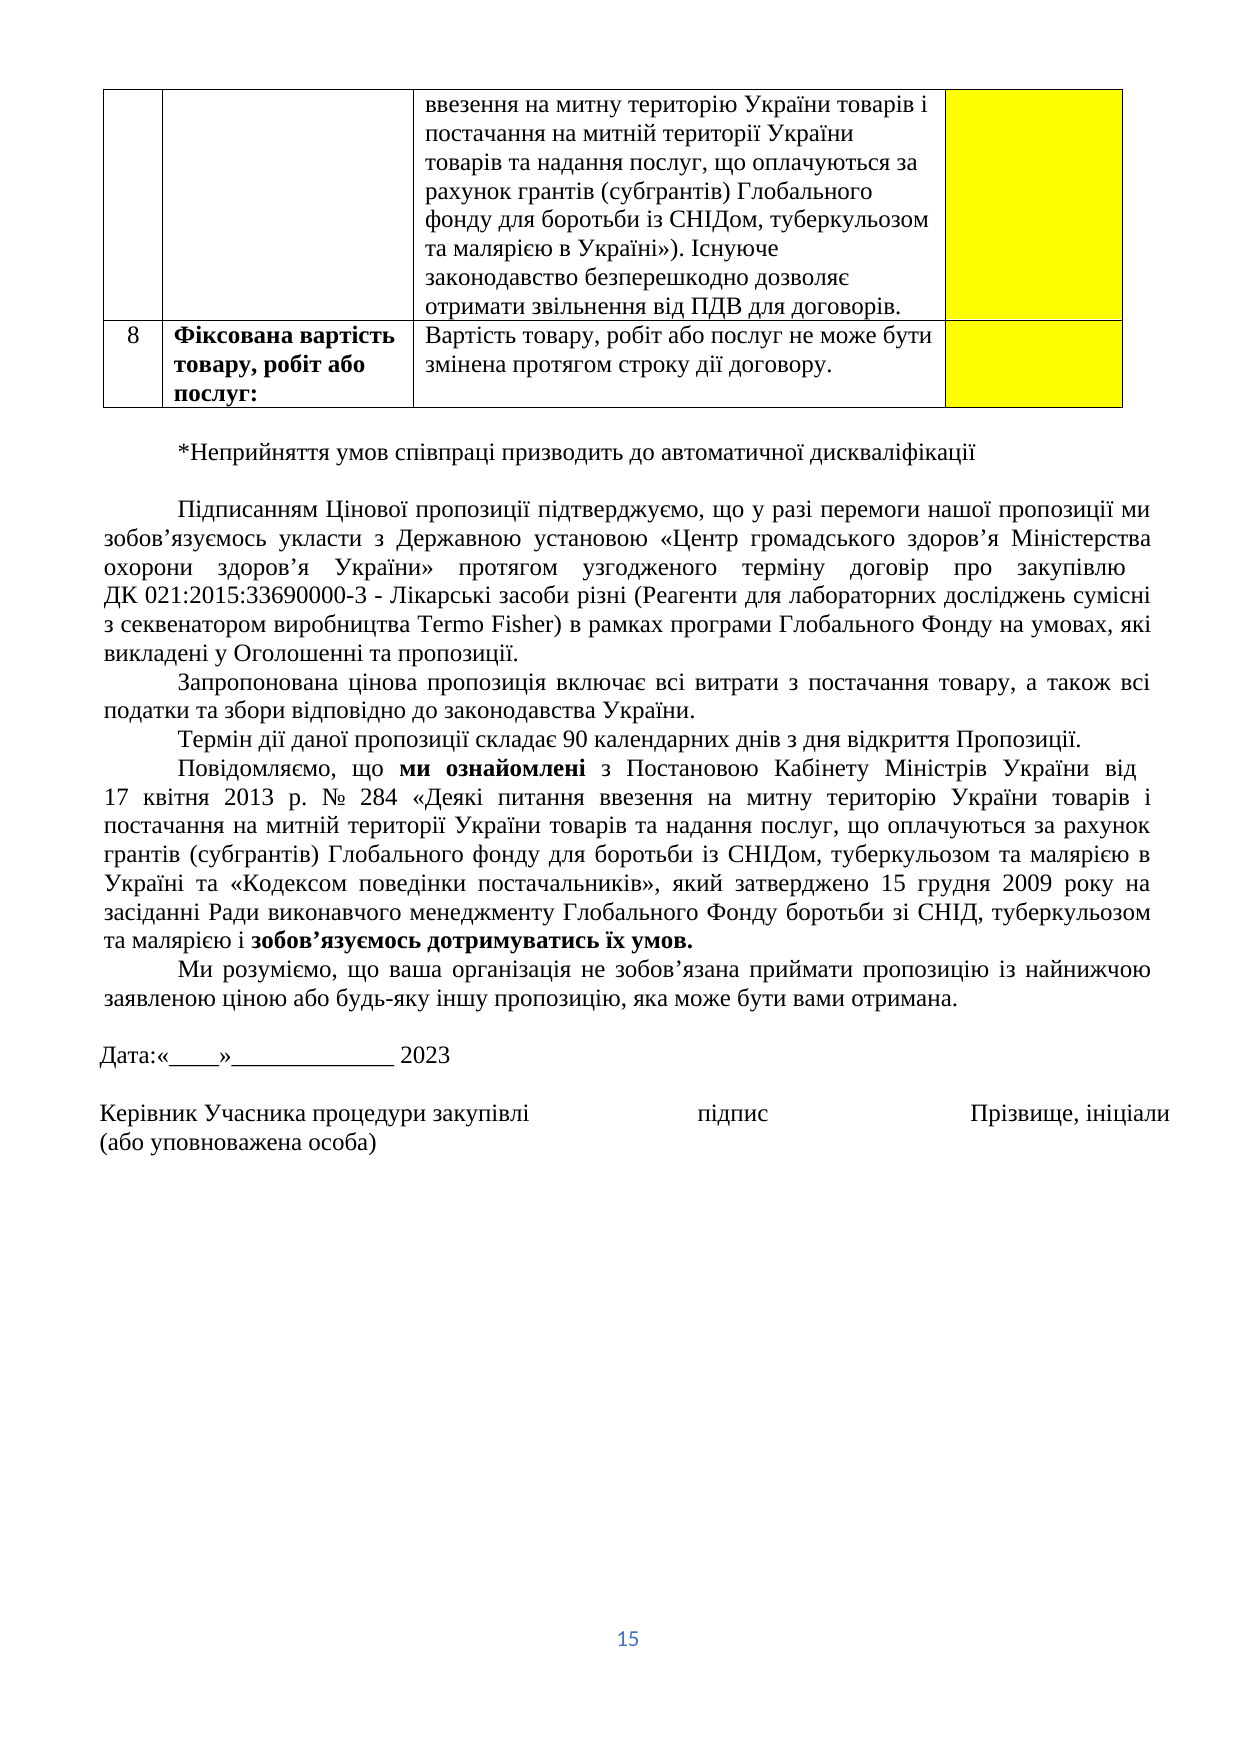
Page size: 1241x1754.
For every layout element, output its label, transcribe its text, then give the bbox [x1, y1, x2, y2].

text Термін дії даної пропозиції складає 90 календарних днів з дня відкриття Пропозиції. [103, 724, 1152, 753]
table_cell Вартість товару, робіт або послуг не може бути змінена протягом строку дії договору. [414, 321, 945, 407]
text Запропонована цінова пропозиція включає всі витрати з постачання товару, а також всі податки та збори відповідно до законодавства України. [103, 667, 1152, 724]
table_header Прізвище, ініціали [871, 1012, 1181, 1155]
text Ми розуміємо, що ваша організація не зобов’язана приймати пропозицію із найнижчою заявленою ціною або будь-яку іншу пропозицію, яка може бути вами отримана. [103, 954, 1152, 1012]
text *Неприйняття умов співпраці призводить до автоматичної дискваліфікації [103, 437, 1166, 465]
table_header Дата:«____»_____________ 2023 Керівник Учасника процедури закупівлі (або уповноважена особа) [88, 1012, 594, 1155]
table_cell 8 [104, 321, 162, 407]
table_header підпис [594, 1012, 871, 1155]
table_cell 7 [104, 90, 162, 319]
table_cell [163, 90, 413, 319]
table_cell [946, 90, 1122, 319]
text Повідомляємо, що ми ознайомлені з Постановою Кабінету Міністрів України від 17 квітня 2013 р. № 284 «Деякі питання ввезення на митну територію України товарів і постачання на митній території України товарів та надання послуг, що оплачуються за рахунок грантів (субгрантів) Глобального фонду для боротьби із СНІДом, туберкульозом та малярією в Україні та «Кодексом поведінки постачальників», який затверджено 15 грудня 2009 року на засіданні Ради виконавчого менеджменту Глобального Фонду боротьби зі СНІД, туберкульозом та малярією і зобов’язуємось дотримуватись їх умов. [103, 753, 1152, 954]
table_cell Фіксована вартість товару, робіт або послуг: [163, 321, 413, 407]
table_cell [414, 90, 945, 319]
text Підписанням Цінової пропозиції підтверджуємо, що у разі перемоги нашої пропозиції ми зобов’язуємось укласти з Державною установою «Центр громадського здоров’я Міністерства охорони здоров’я України» протягом узгодженого терміну договір про закупівлю ДК 021:2015:33690000-3 - Лікарські засоби різні (Реагенти для лабораторних досліджень сумісні з секвенатором виробництва Termo Fisher) в рамках програми Глобального Фонду на умовах, які викладені у Оголошенні та пропозиції. [103, 494, 1152, 667]
table_cell [946, 321, 1122, 407]
